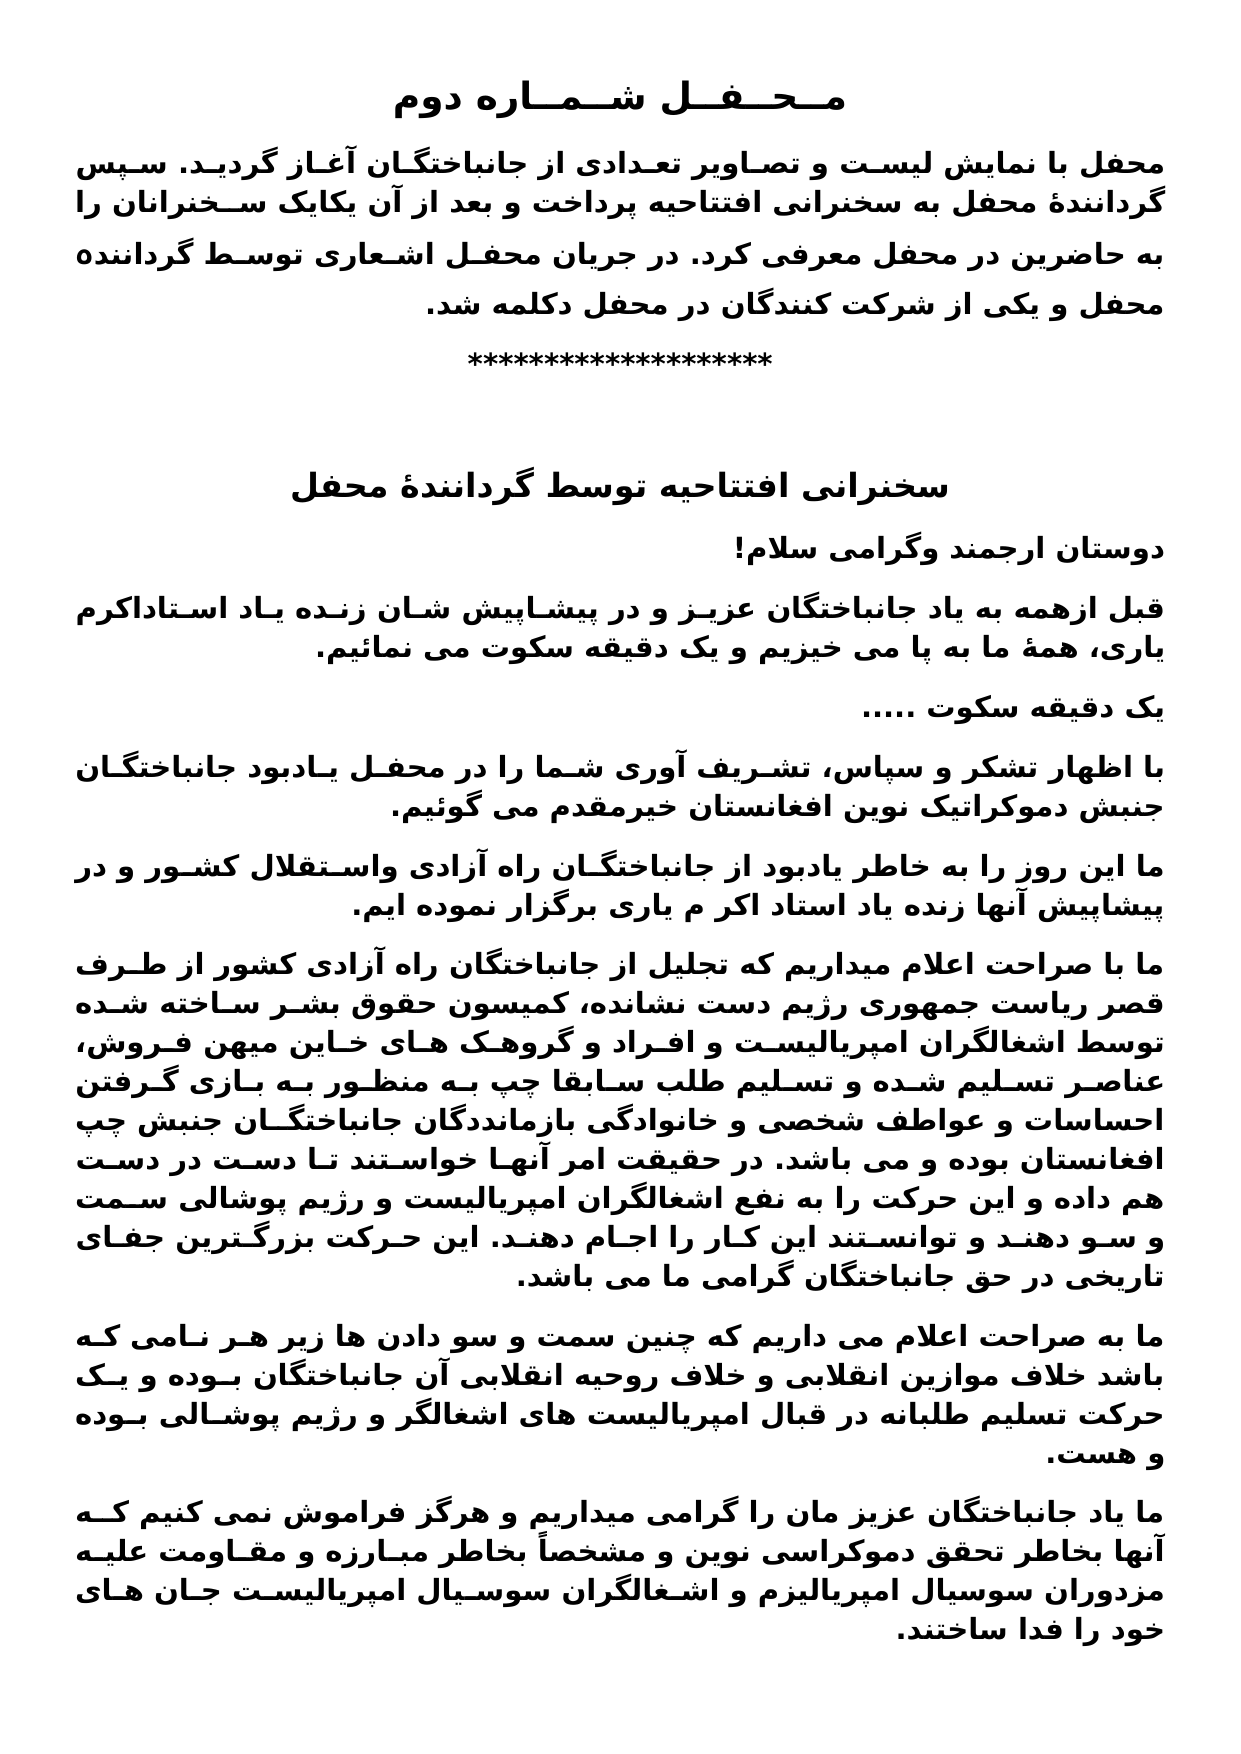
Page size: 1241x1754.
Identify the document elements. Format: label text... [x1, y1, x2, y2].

text سخنرانی افتتاحیه توسط گردانندۀ محفل [75, 466, 1165, 505]
text ما این روز را به خاطر یادبود از جانباختگان راه آزادی واستقلال کشور و در پیشاپیش آنها زنده یاد استاد اکر م یاری برگزار نموده ایم. [75, 849, 1165, 922]
text دوستان ارجمند وگرامی سلام! [75, 532, 1165, 566]
text ما با صراحت اعلام میداریم که تجلیل از جانباختگان راه آزادی کشور از طرف قصر ریاست جمهوری رژیم دست نشانده، کمیسون حقوق بشر ساخته شده توسط اشغالگران امپریالیست و افراد و گروهک های خاین میهن فروش، عناصر تسلیم شده و تسلیم طلب سابقا چپ به منظور به بازی گرفتن احساسات و عواطف شخصی و خانوادگی بازمانددگان جانباختگان جنبش چپ افغانستان بوده و می باشد. در حقیقت امر آنها خواستند تا دست در دست هم داده و این حرکت را به نفع اشغالگران امپریالیست و رژیم پوشالی سمت و سو دهند و توانستند این کار را اجام دهند. این حرکت بزرگترین جفای تاریخی در حق جانباختگان گرامی ما می باشد. [75, 948, 1165, 1293]
text ******************** [75, 347, 1165, 381]
text با اظهار تشکر و سپاس، تشریف آوری شما را در محفل یادبود جانباختگان جنبش دموکراتیک نوین افغانستان خیرمقدم می گوئیم. [75, 750, 1165, 823]
text یک دقیقه سکوت ..... [75, 690, 1165, 724]
text ما یاد جانباختگان عزیز مان را گرامی میداریم و هرگز فراموش نمی کنیم که آنها بخاطر تحقق دموکراسی نوین و مشخصاً بخاطر مبارزه و مقاومت علیه مزدوران سوسیال امپریالیزم و اشغالگران سوسیال امپریالیست جان های خود را فدا ساختند. [75, 1496, 1165, 1647]
text محفل با نمایش لیست و تصاویر تعدادی از جانباختگان آغاز گردید. سپس گردانندۀ محفل به سخنرانی افتتاحیه پرداخت و بعد از آن یکایک سخنرانان را به حاضرین در محفل معرفی کرد. در جریان محفل اشعاری توسط گرداننده محفل و یکی از شرکت کنندگان در محفل دکلمه شد. [75, 146, 1165, 321]
text ما به صراحت اعلام می داریم که چنین سمت و سو دادن ها زیر هر نامی که باشد خلاف موازین انقلابی و خلاف روحیه انقلابی آن جانباختگان بوده و یک حرکت تسلیم طلبانه در قبال امپریالیست های اشغالگر و رژیم پوشالی بوده و هست. [75, 1319, 1165, 1470]
text قبل ازهمه به یاد جانباختگان عزیز و در پیشاپیش شان زنده یاد استاداکرم یاری، همۀ ما به پا می خیزیم و یک دقیقه سکوت می نمائیم. [75, 592, 1165, 664]
text مــحــفــل شــمــاره دوم [75, 75, 1165, 119]
